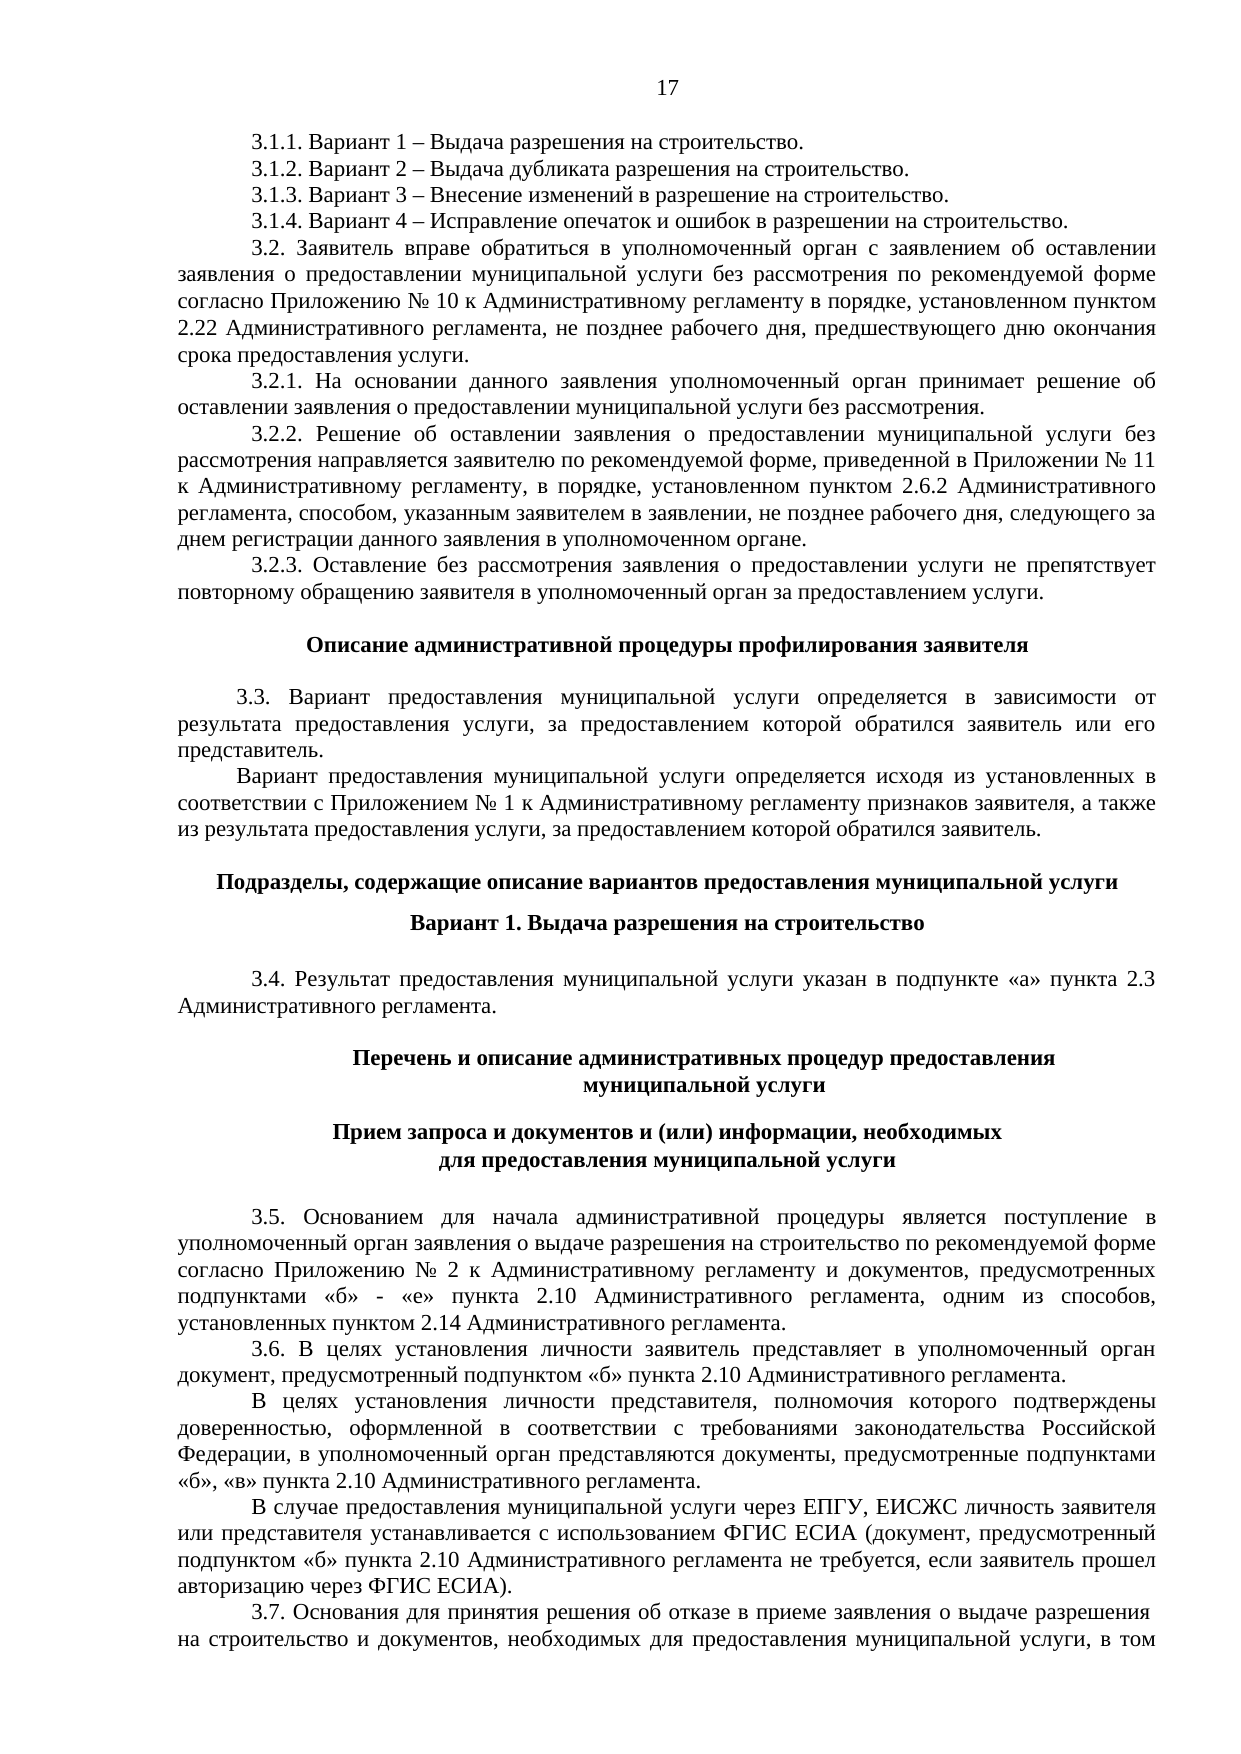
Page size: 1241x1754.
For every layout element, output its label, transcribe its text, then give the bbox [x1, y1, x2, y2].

text 3.6. В целях установления личности заявитель представляет в уполномоченный орган документ, предусмотренный подпунктом «б» пункта 2.10 Административного регламента. [177, 1335, 1157, 1388]
text 3.2.1. На основании данного заявления уполномоченный орган принимает решение об оставлении заявления о предоставлении муниципальной услуги без рассмотрения. [177, 367, 1157, 420]
text Вариант 1. Выдача разрешения на строительство [177, 908, 1157, 935]
text Вариант предоставления муниципальной услуги определяется исходя из установленных в соответствии с Приложением № 1 к Административному регламенту признаков заявителя, а также из результата предоставления услуги, за предоставлением которой обратился заявитель. [177, 762, 1157, 841]
text В случае предоставления муниципальной услуги через ЕПГУ, ЕИСЖС личность заявителя или представителя устанавливается с использованием ФГИС ЕСИА (документ, предусмотренный подпунктом «б» пункта 2.10 Административного регламента не требуется, если заявитель прошел авторизацию через ФГИС ЕСИА). [177, 1493, 1157, 1598]
text 3.1.1. Вариант 1 – Выдача разрешения на строительство. [177, 128, 1157, 154]
text 3.5. Основанием для начала административной процедуры является поступление в уполномоченный орган заявления о выдаче разрешения на строительство по рекомендуемой форме согласно Приложению № 2 к Административному регламенту и документов, предусмотренных подпунктами «б» - «е» пункта 2.10 Административного регламента, одним из способов, установленных пунктом 2.14 Административного регламента. [177, 1203, 1157, 1335]
text Прием запроса и документов и (или) информации, необходимых [177, 1118, 1157, 1144]
text 3.3. Вариант предоставления муниципальной услуги определяется в зависимости от результата предоставления услуги, за предоставлением которой обратился заявитель или его представитель. [177, 683, 1157, 762]
text Перечень и описание административных процедур предоставления [177, 1044, 1157, 1071]
text 3.2. Заявитель вправе обратиться в уполномоченный орган с заявлением об оставлении заявления о предоставлении муниципальной услуги без рассмотрения по рекомендуемой форме согласно Приложению № 10 к Административному регламенту в порядке, установленном пунктом 2.22 Административного регламента, не позднее рабочего дня, предшествующего дню окончания срока предоставления услуги. [177, 234, 1157, 367]
text 3.2.2. Решение об оставлении заявления о предоставлении муниципальной услуги без рассмотрения направляется заявителю по рекомендуемой форме, приведенной в Приложении № 11 к Административному регламенту, в порядке, установленном пунктом 2.6.2 Административного регламента, способом, указанным заявителем в заявлении, не позднее рабочего дня, следующего за днем регистрации данного заявления в уполномоченном органе. [177, 420, 1157, 552]
text 3.4. Результат предоставления муниципальной услуги указан в подпункте «а» пункта 2.3 Административного регламента. [177, 965, 1157, 1018]
text 3.1.2. Вариант 2 – Выдача дубликата разрешения на строительство. [177, 154, 1157, 181]
text 3.1.3. Вариант 3 – Внесение изменений в разрешение на строительство. [177, 181, 1157, 207]
text 3.2.3. Оставление без рассмотрения заявления о предоставлении услуги не препятствует повторному обращению заявителя в уполномоченный орган за предоставлением услуги. [177, 552, 1157, 604]
title Подразделы, содержащие описание вариантов предоставления муниципальной услуги [177, 868, 1157, 894]
text для предоставления муниципальной услуги [177, 1146, 1157, 1173]
text В целях установления личности представителя, полномочия которого подтверждены доверенностью, оформленной в соответствии с требованиями законодательства Российской Федерации, в уполномоченный орган представляются документы, предусмотренные подпунктами «б», «в» пункта 2.10 Административного регламента. [177, 1388, 1157, 1493]
title Описание административной процедуры профилирования заявителя [177, 631, 1157, 657]
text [177, 1598, 1157, 1651]
text муниципальной услуги [177, 1071, 1157, 1097]
text 3.1.4. Вариант 4 – Исправление опечаток и ошибок в разрешении на строительство. [177, 207, 1157, 234]
